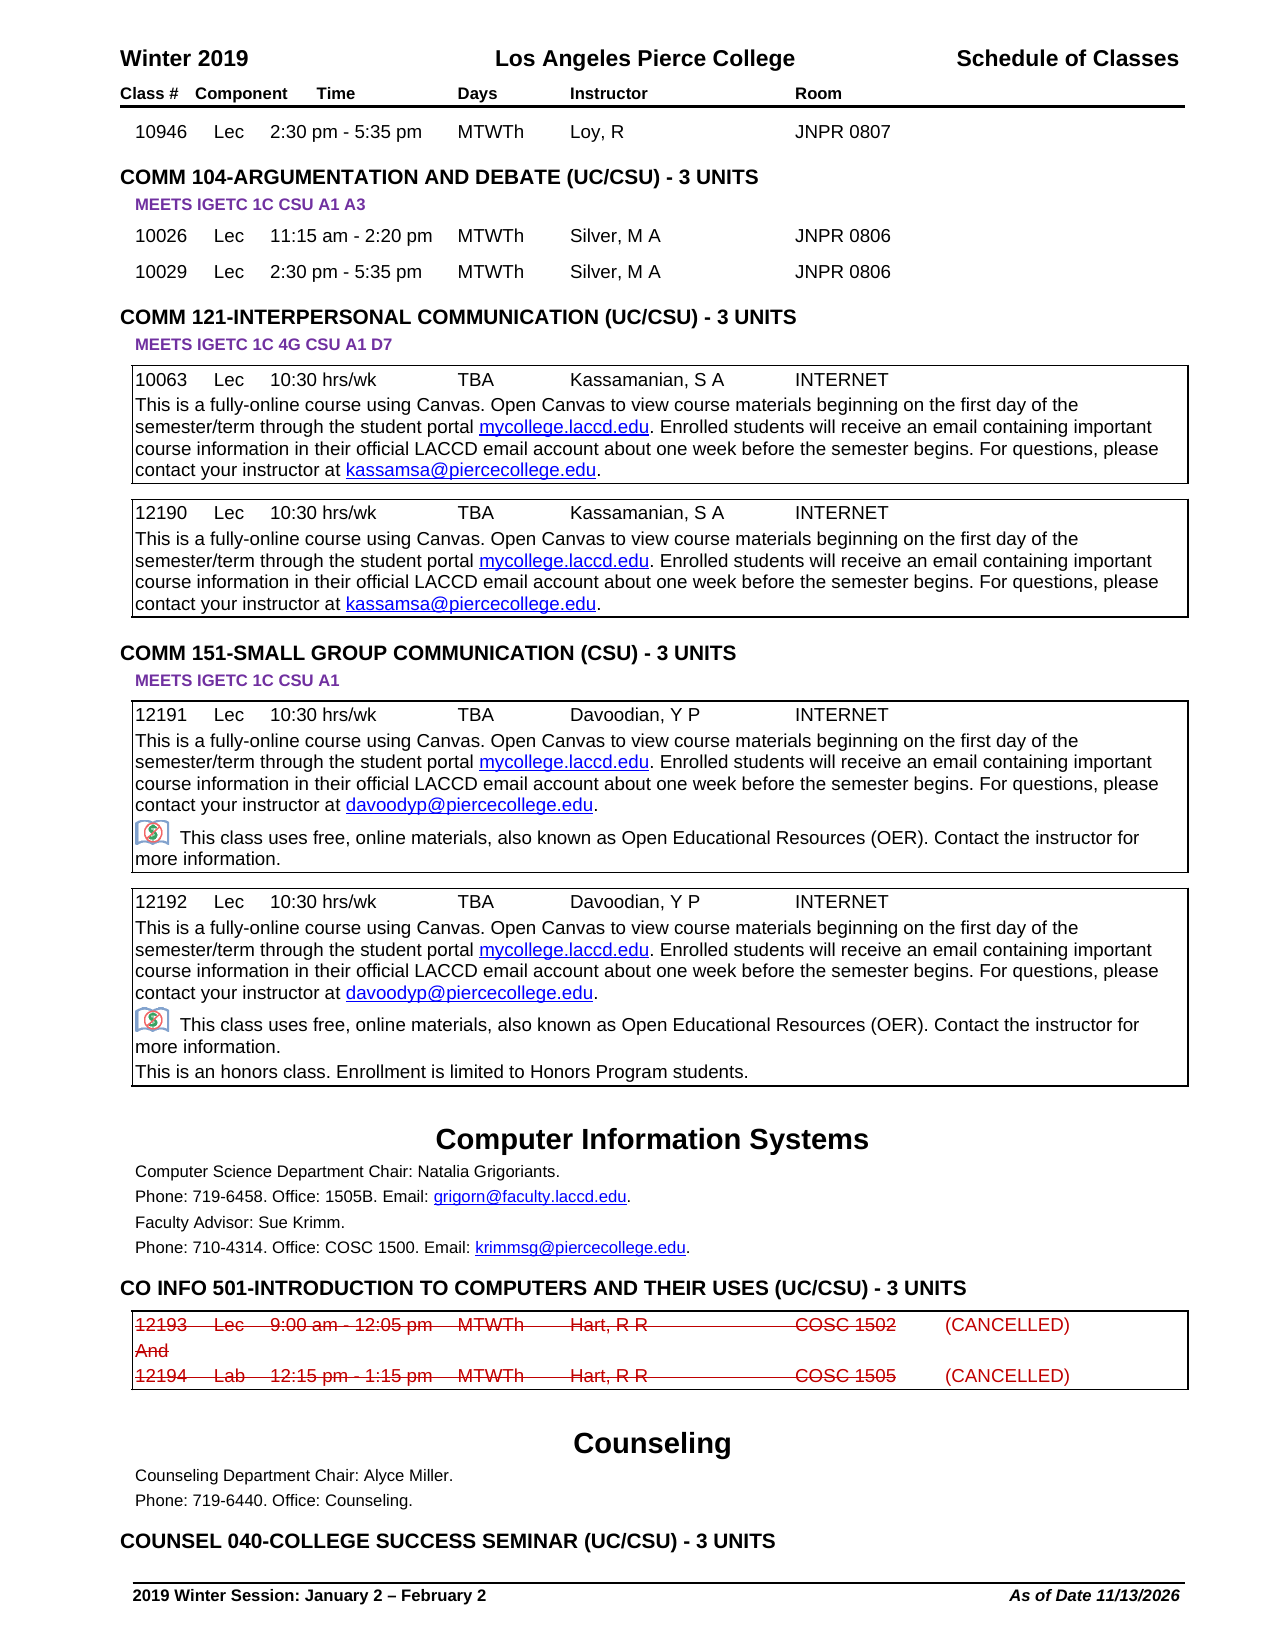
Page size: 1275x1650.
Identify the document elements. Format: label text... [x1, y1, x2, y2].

text Meets IGETC 1C CSU A1 [135, 671, 1185, 690]
text Computer Science Department Chair: Natalia Grigoriants. [135, 1162, 1185, 1181]
text 12190 Lec 10:30 hrs/wk TBA Kassamanian, S A INTERNET [133, 500, 1187, 524]
text 12192 Lec 10:30 hrs/wk TBA Davoodian, Y P INTERNET [133, 889, 1187, 913]
text And [133, 1336, 1187, 1361]
text Faculty Advisor: Sue Krimm. [135, 1212, 1185, 1232]
subtitle Computer Information Systems [120, 1122, 1185, 1155]
text This class uses free, online materials, also known as Open Educational Resources (OER). Contact the instructor for more information. [133, 816, 1187, 872]
text 10026 Lec 11:15 am - 2:20 pm MTWTh Silver, M A JNPR 0806 [135, 225, 1185, 246]
text 12193 Lec 9:00 am - 12:05 pm MTWTh Hart, R R COSC 1502 (CANCELLED) [133, 1312, 1187, 1335]
text This is a fully-online course using Canvas. Open Canvas to view course materials beginning on the first day of the semester/term through the student portal mycollege.laccd.edu. Enrolled students will receive an email containing important course information in their official LACCD email account about one week before the semester begins. For questions, please contact your instructor at kassamsa@piercecollege.edu. [133, 391, 1187, 483]
title COMM 121-Interpersonal Communication (UC/CSU) - 3 Units [120, 305, 1185, 329]
title CO INFO 501-INTRODUCTION TO COMPUTERS AND THEIR USES (UC/CSU) - 3 Units [120, 1276, 1185, 1300]
text 10063 Lec 10:30 hrs/wk TBA Kassamanian, S A INTERNET [133, 366, 1187, 390]
text Phone: 710-4314. Office: COSC 1500. Email: krimmsg@piercecollege.edu. [135, 1238, 1185, 1257]
text Meets IGETC 1C 4G CSU A1 D7 [135, 335, 1185, 354]
text 12191 Lec 10:30 hrs/wk TBA Davoodian, Y P INTERNET [133, 702, 1187, 725]
text This is a fully-online course using Canvas. Open Canvas to view course materials beginning on the first day of the semester/term through the student portal mycollege.laccd.edu. Enrolled students will receive an email containing important course information in their official LACCD email account about one week before the semester begins. For questions, please contact your instructor at davoodyp@piercecollege.edu. [133, 913, 1187, 1003]
title COMM 151-Small Group Communication (CSU) - 3 Units [120, 640, 1185, 664]
text Phone: 719-6440. Office: Counseling. [135, 1491, 1185, 1510]
text 10946 Lec 2:30 pm - 5:35 pm MTWTh Loy, R JNPR 0807 [135, 121, 1185, 142]
subtitle Counseling [120, 1426, 1185, 1459]
picture [135, 1007, 170, 1032]
title COUNSEL 040-College Success Seminar (UC/CSU) - 3 Units [120, 1529, 1185, 1553]
text 10029 Lec 2:30 pm - 5:35 pm MTWTh Silver, M A JNPR 0806 [135, 261, 1185, 282]
text Phone: 719-6458. Office: 1505B. Email: grigorn@faculty.laccd.edu. [135, 1187, 1185, 1206]
picture [135, 820, 170, 845]
text Meets IGETC 1C CSU A1 A3 [135, 195, 1185, 214]
title COMM 104-Argumentation And Debate (UC/CSU) - 3 Units [120, 165, 1185, 189]
text This is a fully-online course using Canvas. Open Canvas to view course materials beginning on the first day of the semester/term through the student portal mycollege.laccd.edu. Enrolled students will receive an email containing important course information in their official LACCD email account about one week before the semester begins. For questions, please contact your instructor at kassamsa@piercecollege.edu. [133, 524, 1187, 616]
text This class uses free, online materials, also known as Open Educational Resources (OER). Contact the instructor for more information. [133, 1004, 1187, 1057]
text This is a fully-online course using Canvas. Open Canvas to view course materials beginning on the first day of the semester/term through the student portal mycollege.laccd.edu. Enrolled students will receive an email containing important course information in their official LACCD email account about one week before the semester begins. For questions, please contact your instructor at davoodyp@piercecollege.edu. [133, 726, 1187, 816]
text This is an honors class. Enrollment is limited to Honors Program students. [133, 1058, 1187, 1085]
text Counseling Department Chair: Alyce Miller. [135, 1465, 1185, 1484]
text 12194 Lab 12:15 pm - 1:15 pm MTWTh Hart, R R COSC 1505 (CANCELLED) [133, 1362, 1187, 1389]
